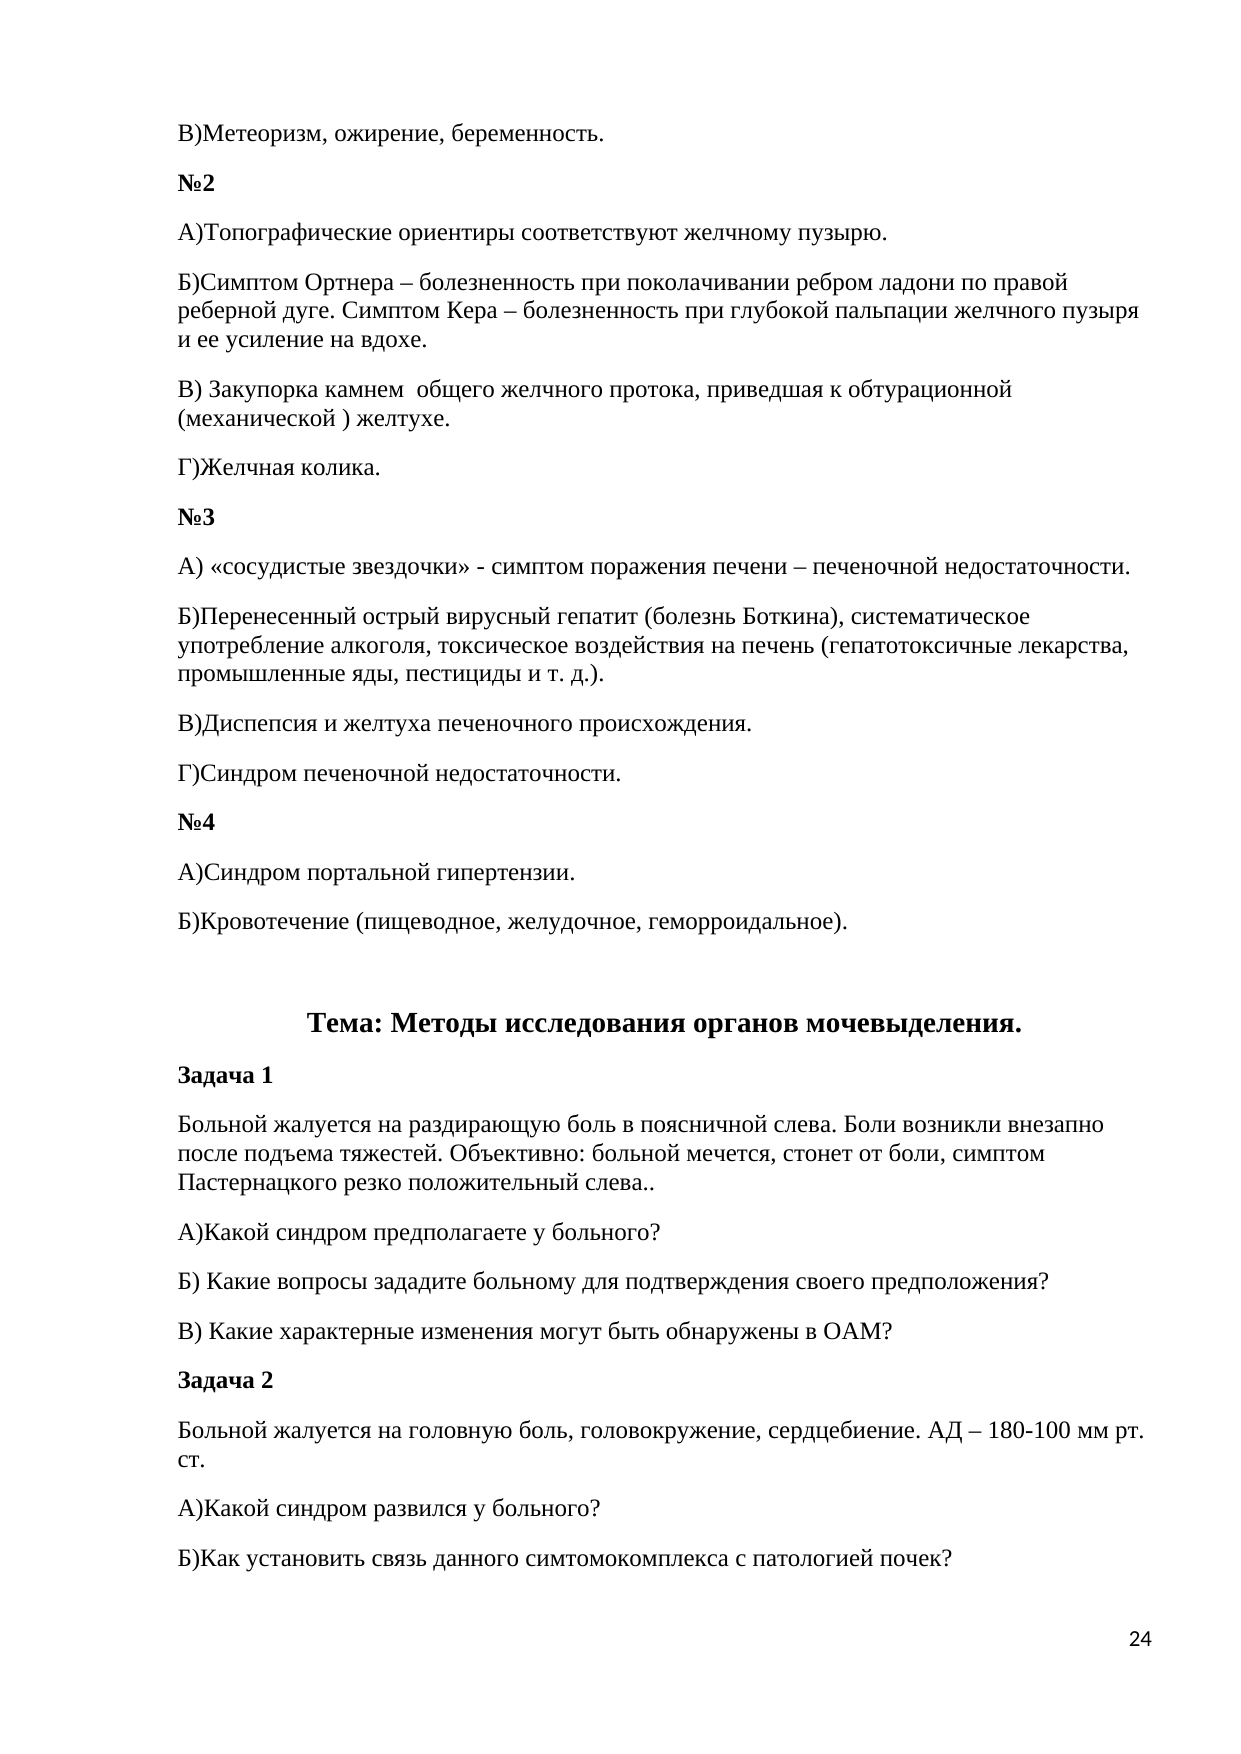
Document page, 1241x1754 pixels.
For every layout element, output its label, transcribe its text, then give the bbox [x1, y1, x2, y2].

text №4 [177, 807, 1152, 836]
text Задача 1 [177, 1060, 1152, 1089]
text А)Синдром портальной гипертензии. [177, 857, 1152, 886]
text Больной жалуется на головную боль, головокружение, сердцебиение. АД – 180-100 мм рт. ст. [177, 1415, 1152, 1472]
text Больной жалуется на раздирающую боль в поясничной слева. Боли возникли внезапно после подъема тяжестей. Объективно: больной мечется, стонет от боли, симптом Пастернацкого резко положительный слева.. [177, 1109, 1152, 1196]
text Б)Как установить связь данного симтомокомплекса с патологией почек? [177, 1543, 1152, 1572]
text Б) Какие вопросы зададите больному для подтверждения своего предположения? [177, 1266, 1152, 1295]
text В) Какие характерные изменения могут быть обнаружены в ОАМ? [177, 1316, 1152, 1344]
text Б)Кровотечение (пищеводное, желудочное, геморроидальное). [177, 906, 1152, 935]
text В)Метеоризм, ожирение, беременность. [177, 118, 1152, 147]
text Задача 2 [177, 1365, 1152, 1394]
text Тема: Методы исследования органов мочевыделения. [177, 1006, 1152, 1039]
text А) «сосудистые звездочки» - симптом поражения печени – печеночной недостаточности. [177, 551, 1152, 580]
text В) Закупорка камнем общего желчного протока, приведшая к обтурационной (механической ) желтухе. [177, 374, 1152, 431]
text Б)Перенесенный острый вирусный гепатит (болезнь Боткина), систематическое употребление алкоголя, токсическое воздействия на печень (гепатотоксичные лекарства, промышленные яды, пестициды и т. д.). [177, 601, 1152, 687]
text №2 [177, 168, 1152, 196]
text В)Диспепсия и желтуха печеночного происхождения. [177, 708, 1152, 737]
text Г)Синдром печеночной недостаточности. [177, 758, 1152, 786]
text А)Какой синдром развился у больного? [177, 1493, 1152, 1522]
text Б)Симптом Ортнера – болезненность при поколачивании ребром ладони по правой реберной дуге. Симптом Кера – болезненность при глубокой пальпации желчного пузыря и ее усиление на вдохе. [177, 267, 1152, 353]
text А)Какой синдром предполагаете у больного? [177, 1217, 1152, 1245]
text А)Топографические ориентиры соответствуют желчному пузырю. [177, 217, 1152, 246]
text Г)Желчная колика. [177, 452, 1152, 481]
text №3 [177, 502, 1152, 531]
